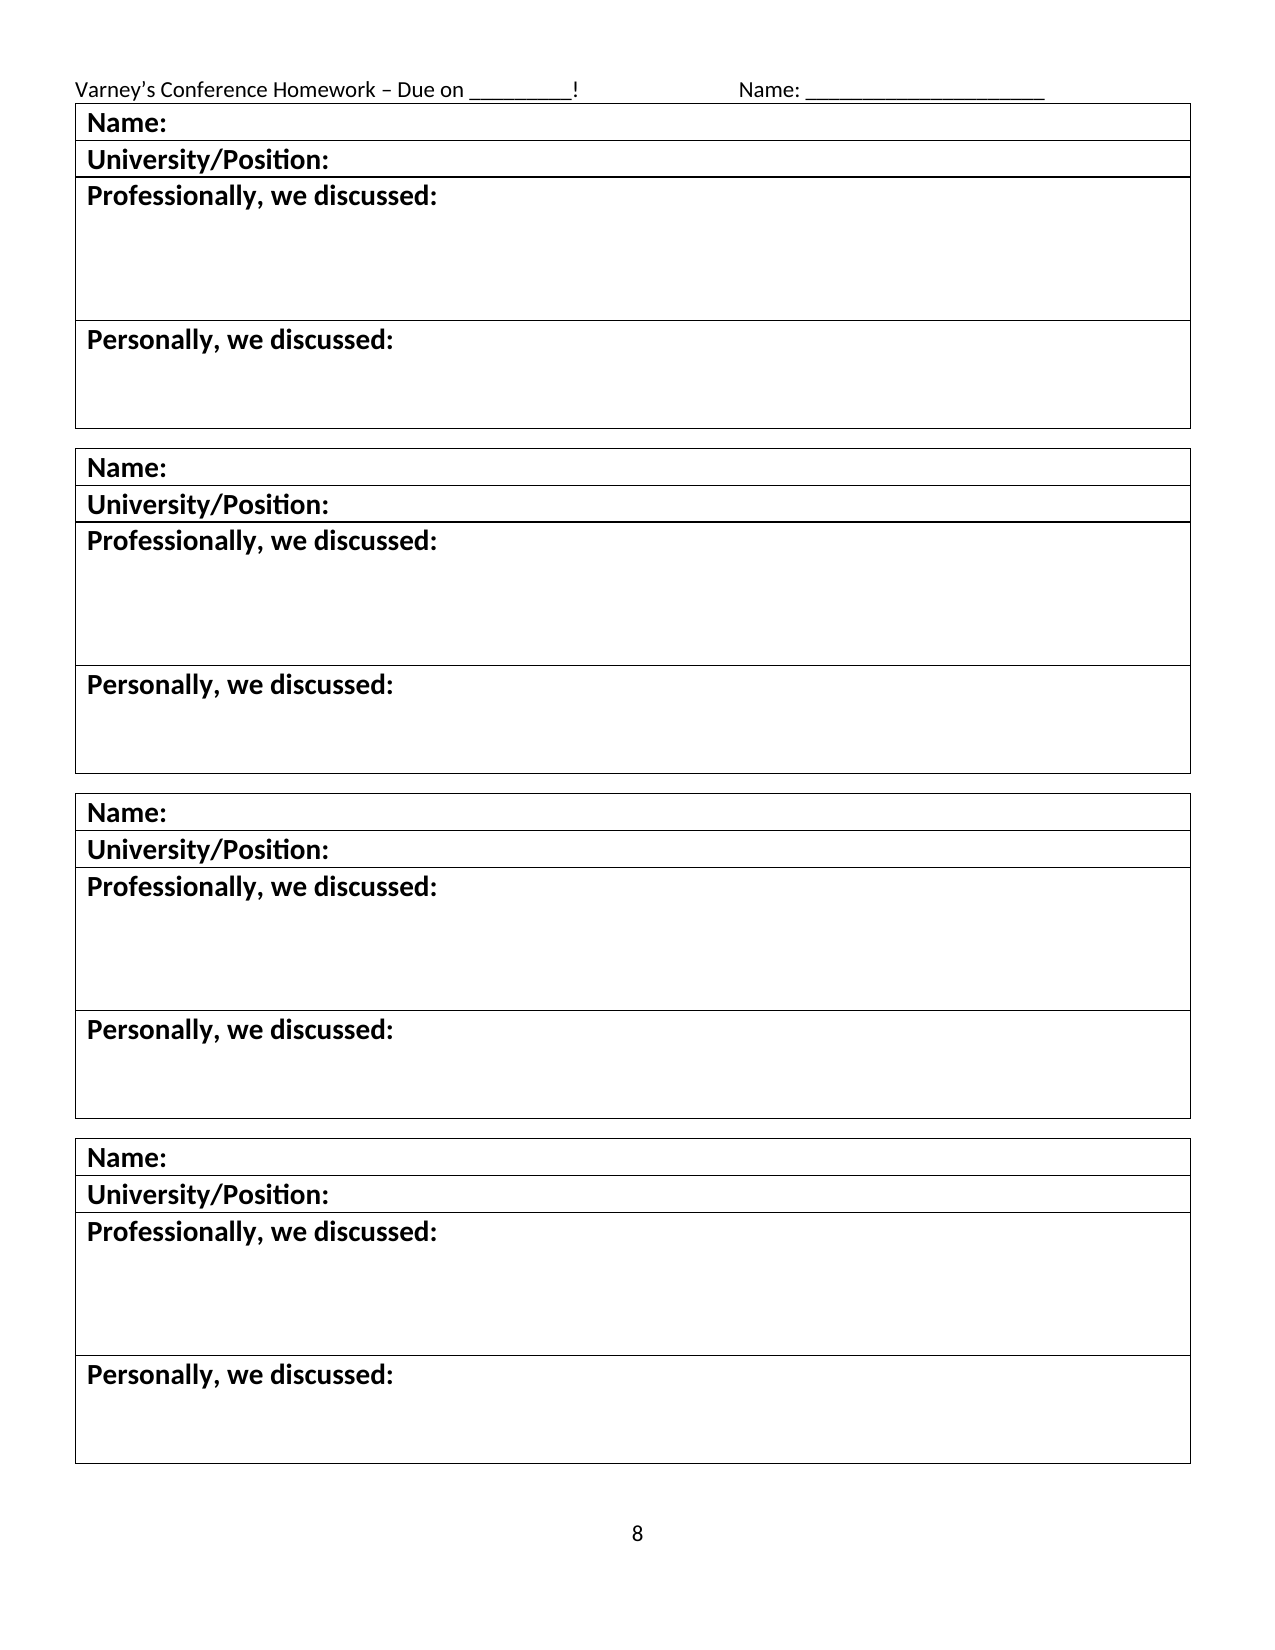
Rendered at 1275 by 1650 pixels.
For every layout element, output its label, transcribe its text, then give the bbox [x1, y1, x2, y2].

table_cell University/Position: [76, 1176, 1190, 1212]
table_cell Professionally, we discussed: [76, 523, 1190, 665]
table_cell Personally, we discussed: [76, 1356, 1190, 1463]
table_header Name: [76, 104, 1190, 140]
table_cell Personally, we discussed: [76, 1011, 1190, 1118]
table_cell University/Position: [76, 486, 1190, 521]
table_cell University/Position: [76, 141, 1190, 176]
table_cell Professionally, we discussed: [76, 178, 1190, 320]
table_header Name: [76, 449, 1190, 485]
table_cell University/Position: [76, 831, 1190, 867]
table_cell Professionally, we discussed: [76, 1213, 1190, 1355]
table_header Name: [76, 1139, 1190, 1175]
table_cell Personally, we discussed: [76, 321, 1190, 428]
table_cell Personally, we discussed: [76, 666, 1190, 773]
table_header Name: [76, 794, 1190, 830]
table_cell Professionally, we discussed: [76, 868, 1190, 1010]
